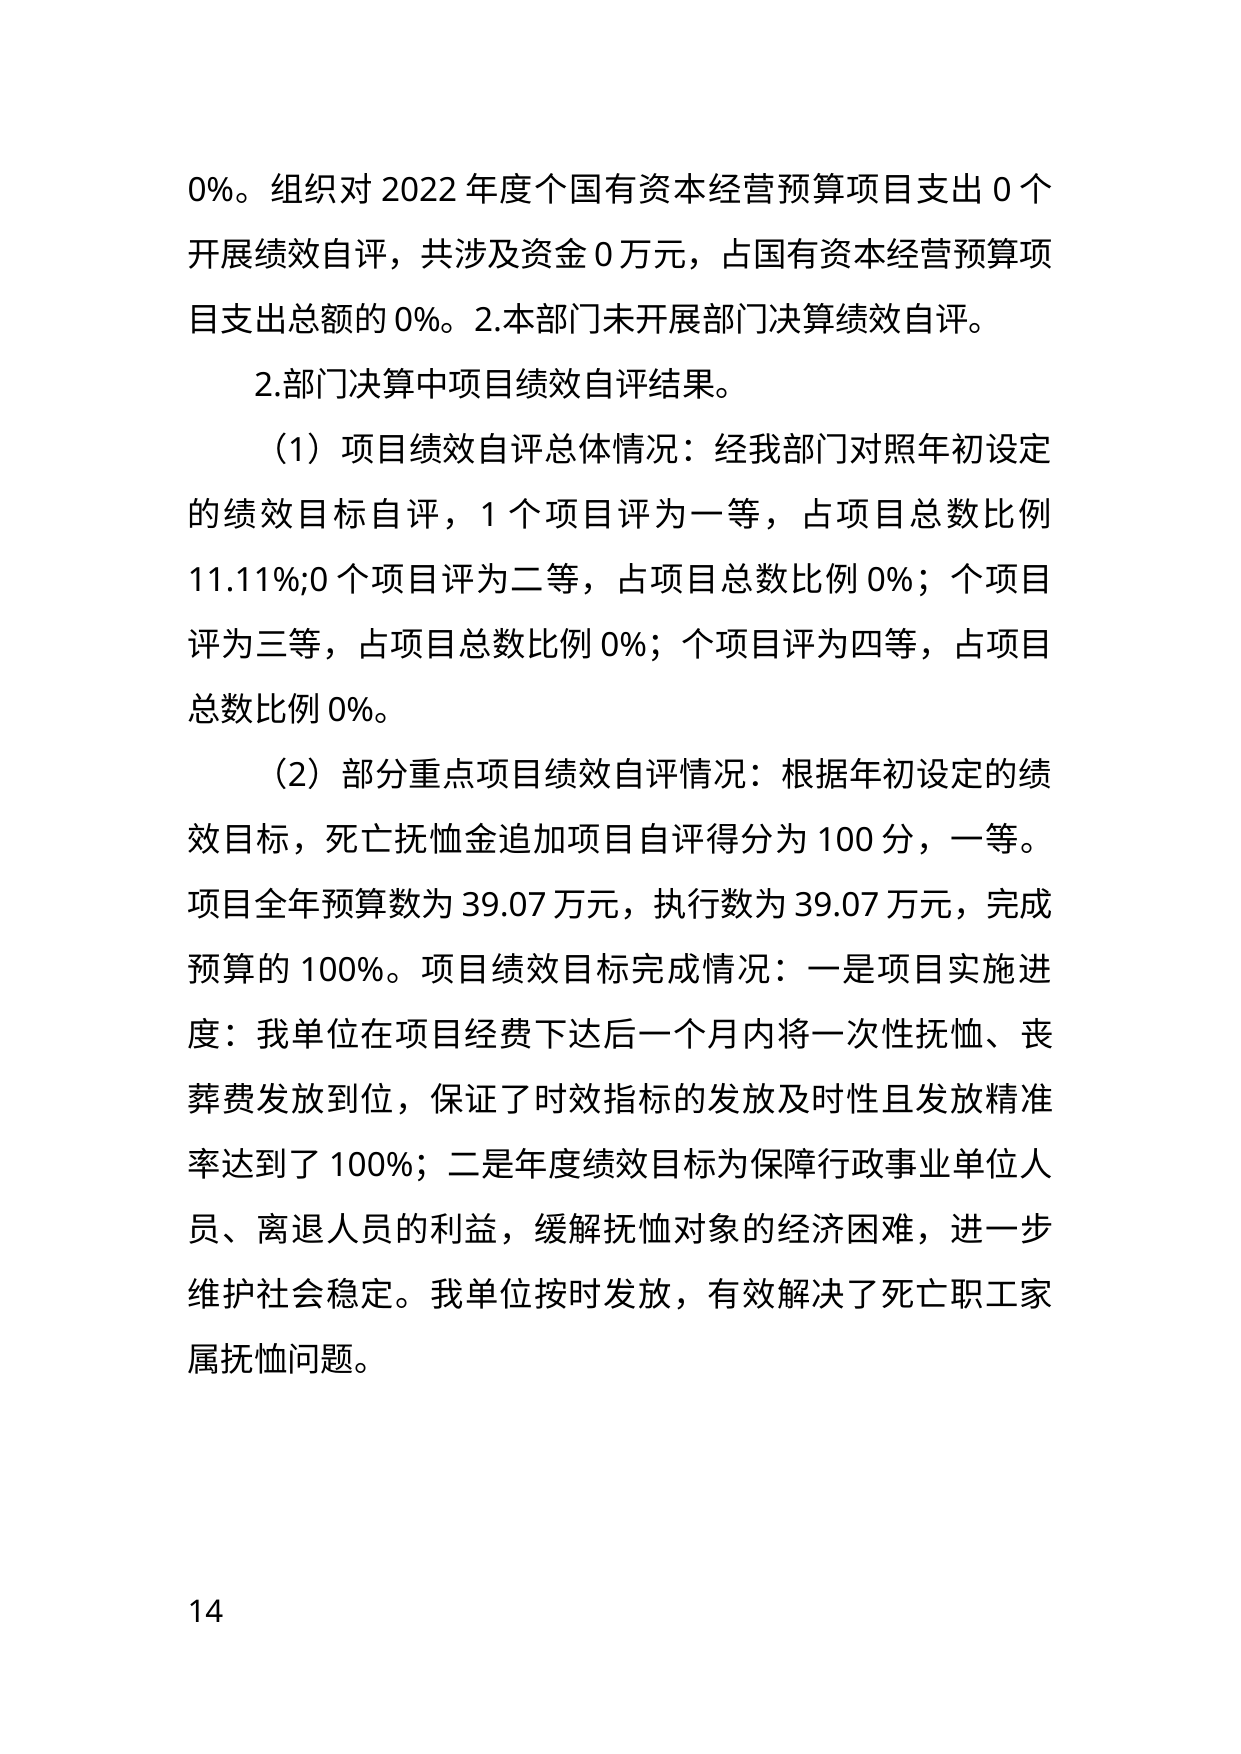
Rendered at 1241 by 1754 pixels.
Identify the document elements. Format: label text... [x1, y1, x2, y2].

text （2）部分重点项目绩效自评情况：根据年初设定的绩效目标，死亡抚恤金追加项目自评得分为100分，一等。项目全年预算数为39.07万元，执行数为39.07万元，完成预算的100%。项目绩效目标完成情况：一是项目实施进度：我单位在项目经费下达后一个月内将一次性抚恤、丧葬费发放到位，保证了时效指标的发放及时性且发放精准率达到了100%；二是年度绩效目标为保障行政事业单位人员、离退人员的利益，缓解抚恤对象的经济困难，进一步维护社会稳定。我单位按时发放，有效解决了死亡职工家属抚恤问题。 [187, 740, 1053, 1390]
text 2.部门决算中项目绩效自评结果。 [187, 350, 1053, 415]
text （1）项目绩效自评总体情况：经我部门对照年初设定的绩效目标自评，1个项目评为一等，占项目总数比例11.11%;0个项目评为二等，占项目总数比例0%；个项目评为三等，占项目总数比例0%；个项目评为四等，占项目总数比例0%。 [187, 415, 1053, 740]
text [187, 155, 1053, 350]
